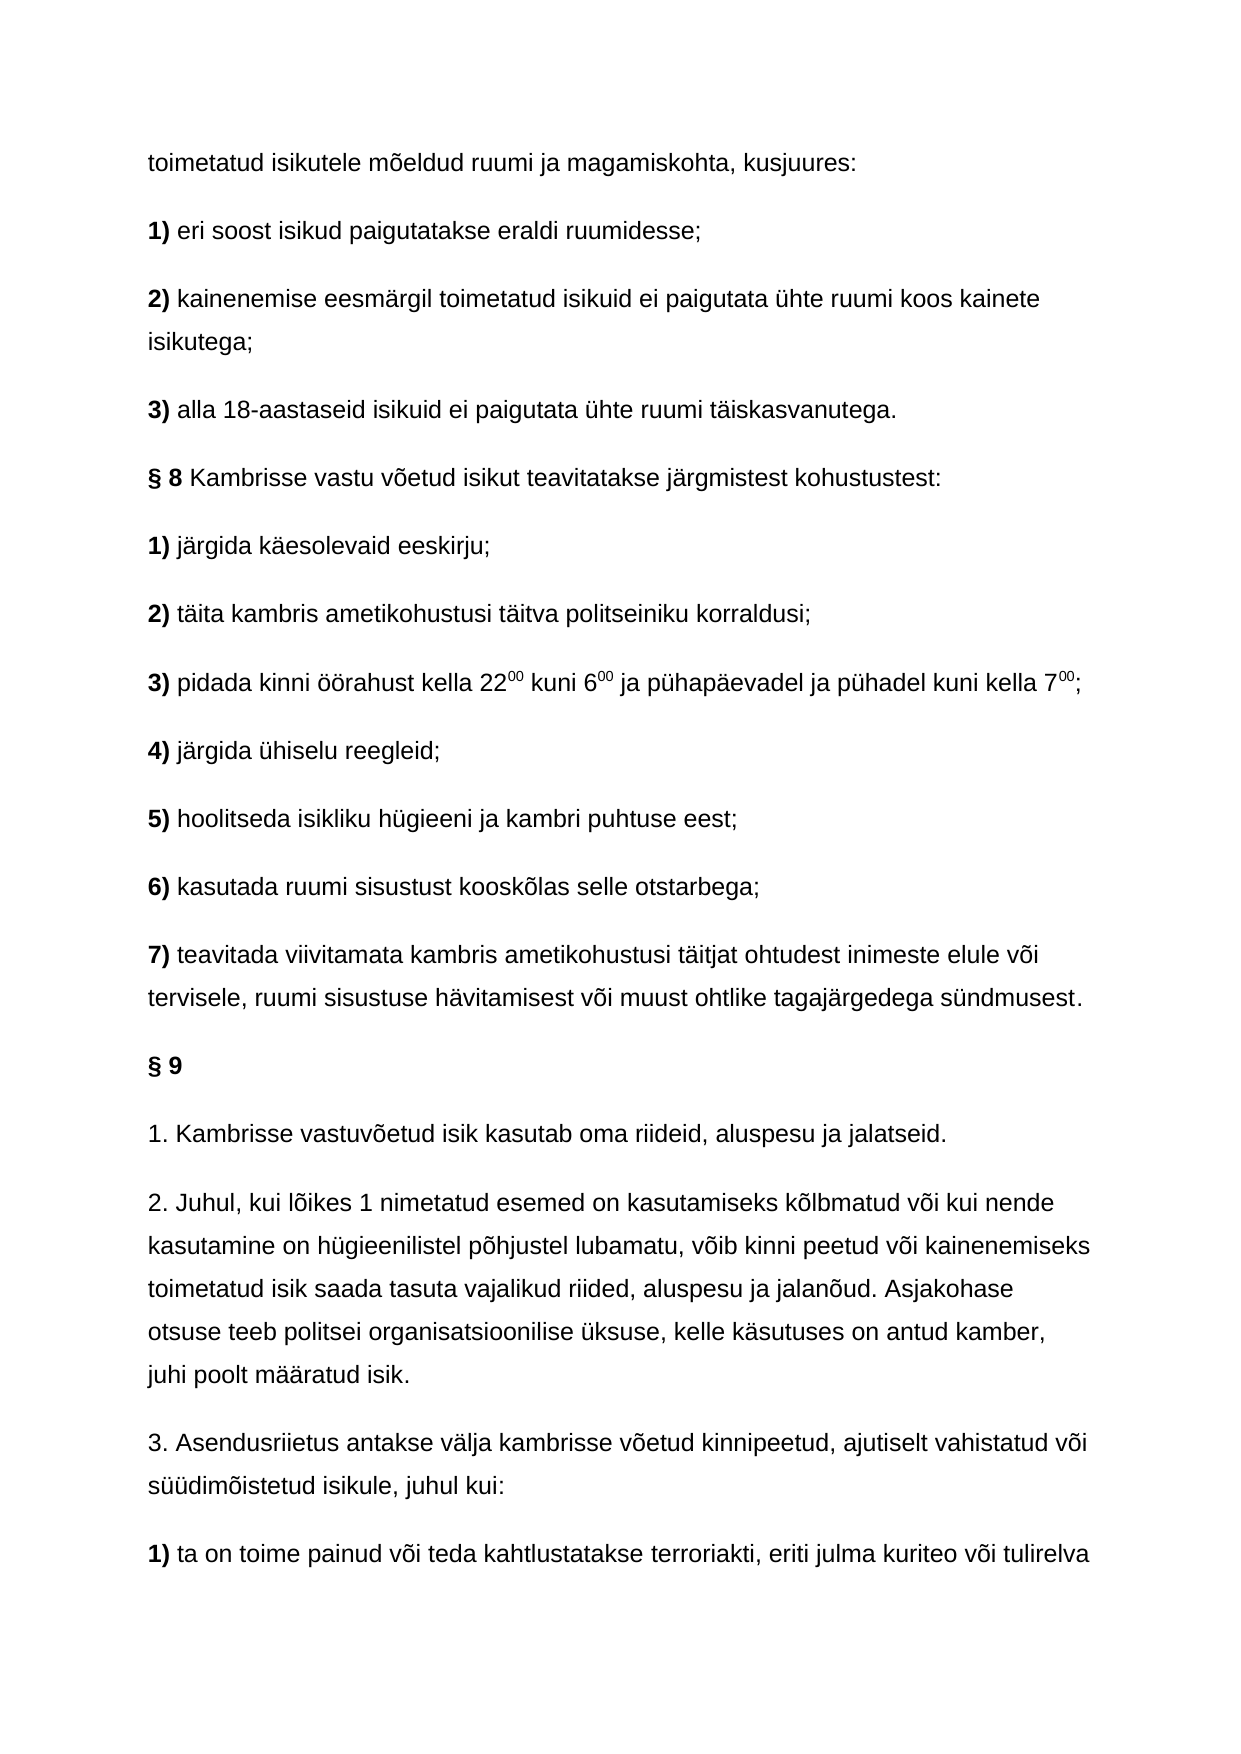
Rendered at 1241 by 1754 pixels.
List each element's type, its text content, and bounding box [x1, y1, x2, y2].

text 1) eri soost isikud paigutatakse eraldi ruumidesse; [148, 216, 1093, 244]
text 3. Asendusriietus antakse välja kambrisse võetud kinnipeetud, ajutiselt vahistatud või süüdimõistetud isikule, juhul kui: [148, 1428, 1093, 1500]
text 2) täita kambris ametikohustusi täitva politseiniku korraldusi; [148, 599, 1093, 628]
text 2. Juhul, kui lõikes 1 nimetatud esemed on kasutamiseks kõlbmatud või kui nende kasutamine on hügieenilistel põhjustel lubamatu, võib kinni peetud või kainenemiseks toimetatud isik saada tasuta vajalikud riided, aluspesu ja jalanõud. Asjakohase otsuse teeb politsei organisatsioonilise üksuse, kelle käsutuses on antud kamber, juhi poolt määratud isik. [148, 1188, 1093, 1389]
text 3) pidada kinni öörahust kella 2200 kuni 600 ja pühapäevadel ja pühadel kuni kella 700; [148, 668, 1093, 696]
text 2) kainenemise eesmärgil toimetatud isikuid ei paigutata ühte ruumi koos kainete isikutega; [148, 284, 1093, 356]
text 5) hoolitseda isikliku hügieeni ja kambri puhtuse eest; [148, 804, 1093, 833]
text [148, 148, 1093, 176]
text 1. Kambrisse vastuvõetud isik kasutab oma riideid, aluspesu ja jalatseid. [148, 1119, 1093, 1148]
text 1) järgida käesolevaid eeskirju; [148, 531, 1093, 560]
text 3) alla 18-aastaseid isikuid ei paigutata ühte ruumi täiskasvanutega. [148, 395, 1093, 424]
text 6) kasutada ruumi sisustust kooskõlas selle otstarbega; [148, 872, 1093, 901]
text § 9 [148, 1051, 1093, 1080]
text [148, 1539, 1093, 1568]
text § 8 Kambrisse vastu võetud isikut teavitatakse järgmistest kohustustest: [148, 463, 1093, 492]
text 4) järgida ühiselu reegleid; [148, 736, 1093, 764]
text 7) teavitada viivitamata kambris ametikohustusi täitjat ohtudest inimeste elule või tervisele, ruumi sisustuse hävitamisest või muust ohtlike tagajärgedega sündmusest. [148, 940, 1093, 1012]
